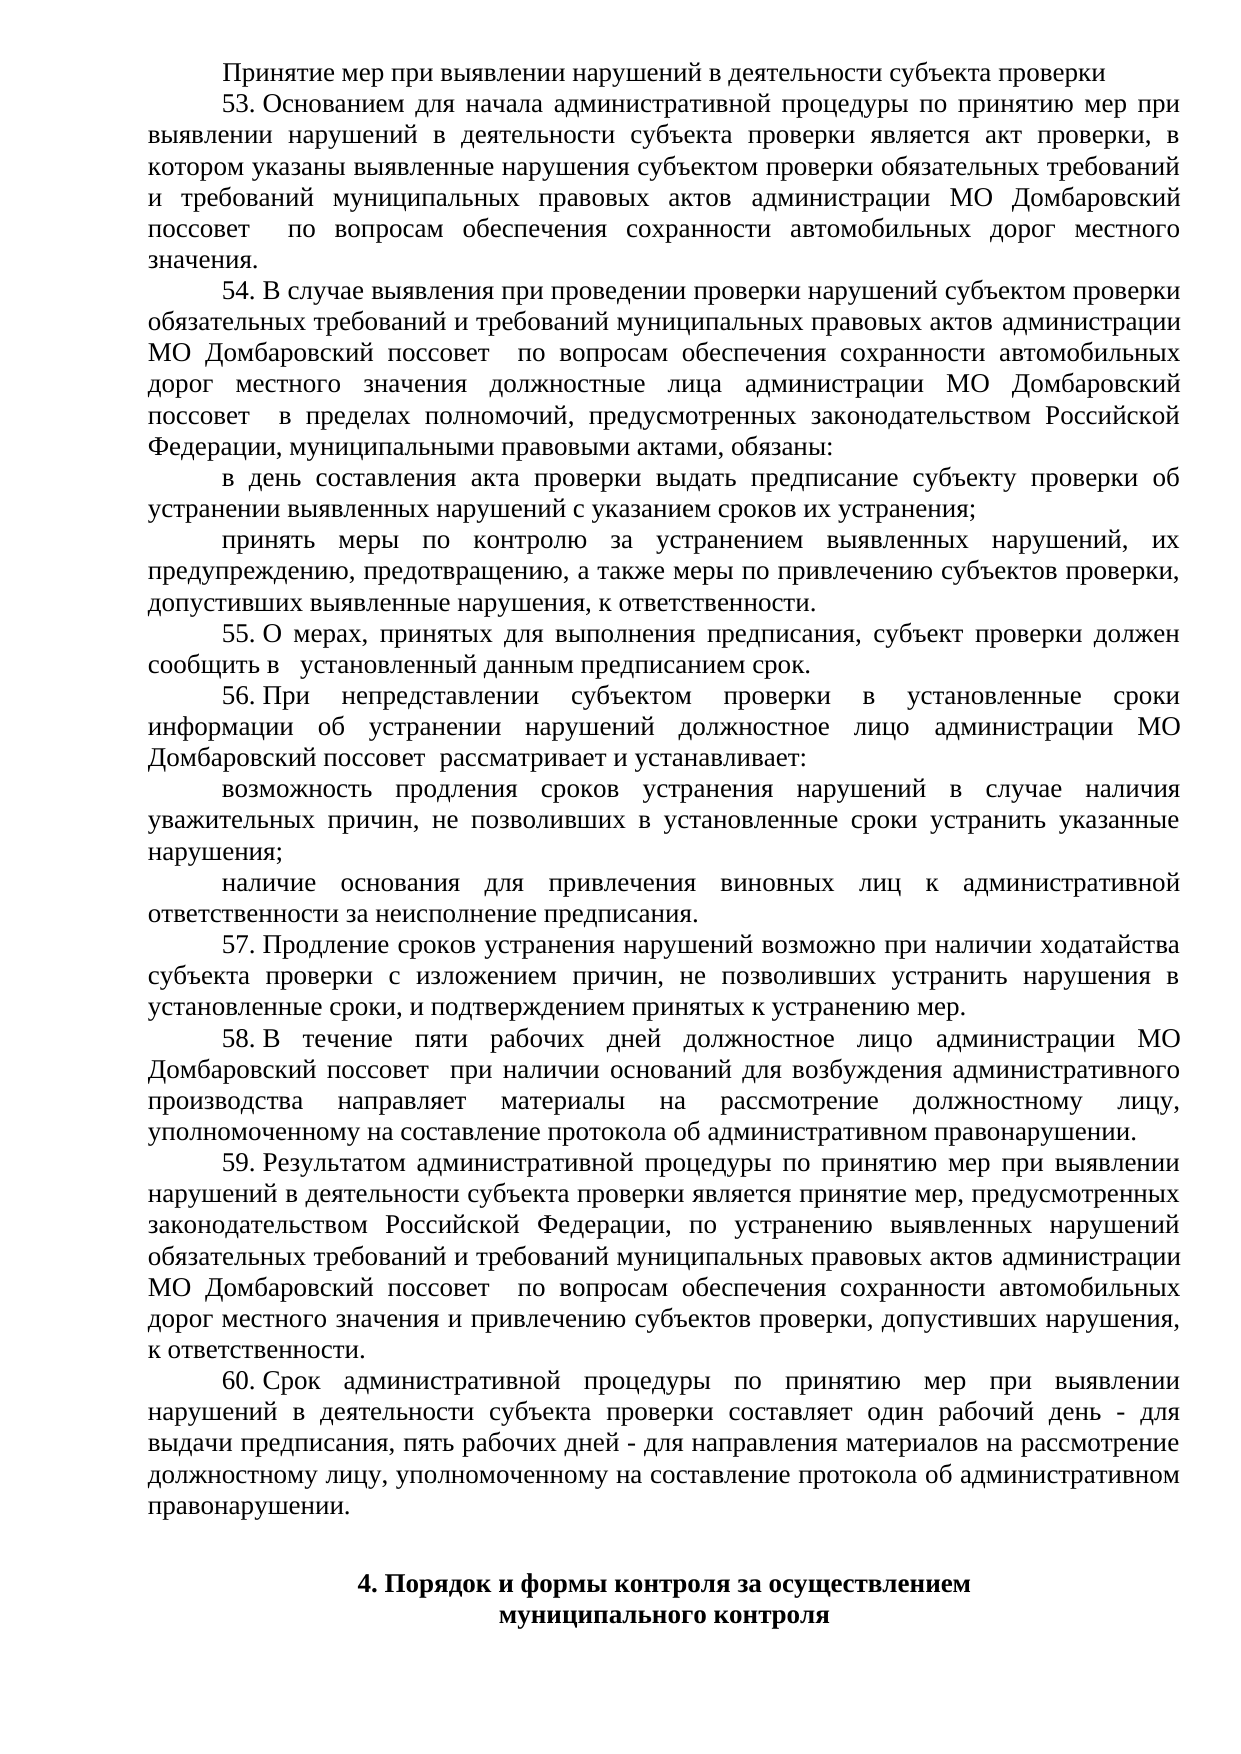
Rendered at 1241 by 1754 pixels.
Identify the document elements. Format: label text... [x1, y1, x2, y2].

text муниципального контроля [148, 1598, 1181, 1629]
text 55. О мерах, принятых для выполнения предписания, субъект проверки должен сообщить в установленный данным предписанием срок. [148, 617, 1181, 679]
text возможность продления сроков устранения нарушений в случае наличия уважительных причин, не позволивших в установленные сроки устранить указанные нарушения; [148, 772, 1181, 866]
text принять меры по контролю за устранением выявленных нарушений, их предупреждению, предотвращению, а также меры по привлечению субъектов проверки, допустивших выявленные нарушения, к ответственности. [148, 523, 1181, 617]
text 4. Порядок и формы контроля за осуществлением [148, 1567, 1181, 1598]
text наличие основания для привлечения виновных лиц к административной ответственности за неисполнение предписания. [148, 866, 1181, 928]
text 57. Продление сроков устранения нарушений возможно при наличии ходатайства субъекта проверки с изложением причин, не позволивших устранить нарушения в установленные сроки, и подтверждением принятых к устранению мер. [148, 928, 1181, 1022]
text в день составления акта проверки выдать предписание субъекту проверки об устранении выявленных нарушений с указанием сроков их устранения; [148, 461, 1181, 523]
text 59. Результатом административной процедуры по принятию мер при выявлении нарушений в деятельности субъекта проверки является принятие мер, предусмотренных законодательством Российской Федерации, по устранению выявленных нарушений обязательных требований и требований муниципальных правовых актов администрации МО Домбаровский поссовет по вопросам обеспечения сохранности автомобильных дорог местного значения и привлечению субъектов проверки, допустивших нарушения, к ответственности. [148, 1146, 1181, 1364]
text 54. В случае выявления при проведении проверки нарушений субъектом проверки обязательных требований и требований муниципальных правовых актов администрации МО Домбаровский поссовет по вопросам обеспечения сохранности автомобильных дорог местного значения должностные лица администрации МО Домбаровский поссовет в пределах полномочий, предусмотренных законодательством Российской Федерации, муниципальными правовыми актами, обязаны: [148, 274, 1181, 461]
text 60. Срок административной процедуры по принятию мер при выявлении нарушений в деятельности субъекта проверки составляет один рабочий день - для выдачи предписания, пять рабочих дней - для направления материалов на рассмотрение должностному лицу, уполномоченному на составление протокола об административном правонарушении. [148, 1364, 1181, 1520]
text Принятие мер при выявлении нарушений в деятельности субъекта проверки [148, 56, 1181, 87]
text 53. Основанием для начала административной процедуры по принятию мер при выявлении нарушений в деятельности субъекта проверки является акт проверки, в котором указаны выявленные нарушения субъектом проверки обязательных требований и требований муниципальных правовых актов администрации МО Домбаровский поссовет по вопросам обеспечения сохранности автомобильных дорог местного значения. [148, 87, 1181, 274]
text 56. При непредставлении субъектом проверки в установленные сроки информации об устранении нарушений должностное лицо администрации МО Домбаровский поссовет рассматривает и устанавливает: [148, 679, 1181, 772]
text 58. В течение пяти рабочих дней должностное лицо администрации МО Домбаровский поссовет при наличии оснований для возбуждения административного производства направляет материалы на рассмотрение должностному лицу, уполномоченному на составление протокола об административном правонарушении. [148, 1022, 1181, 1146]
